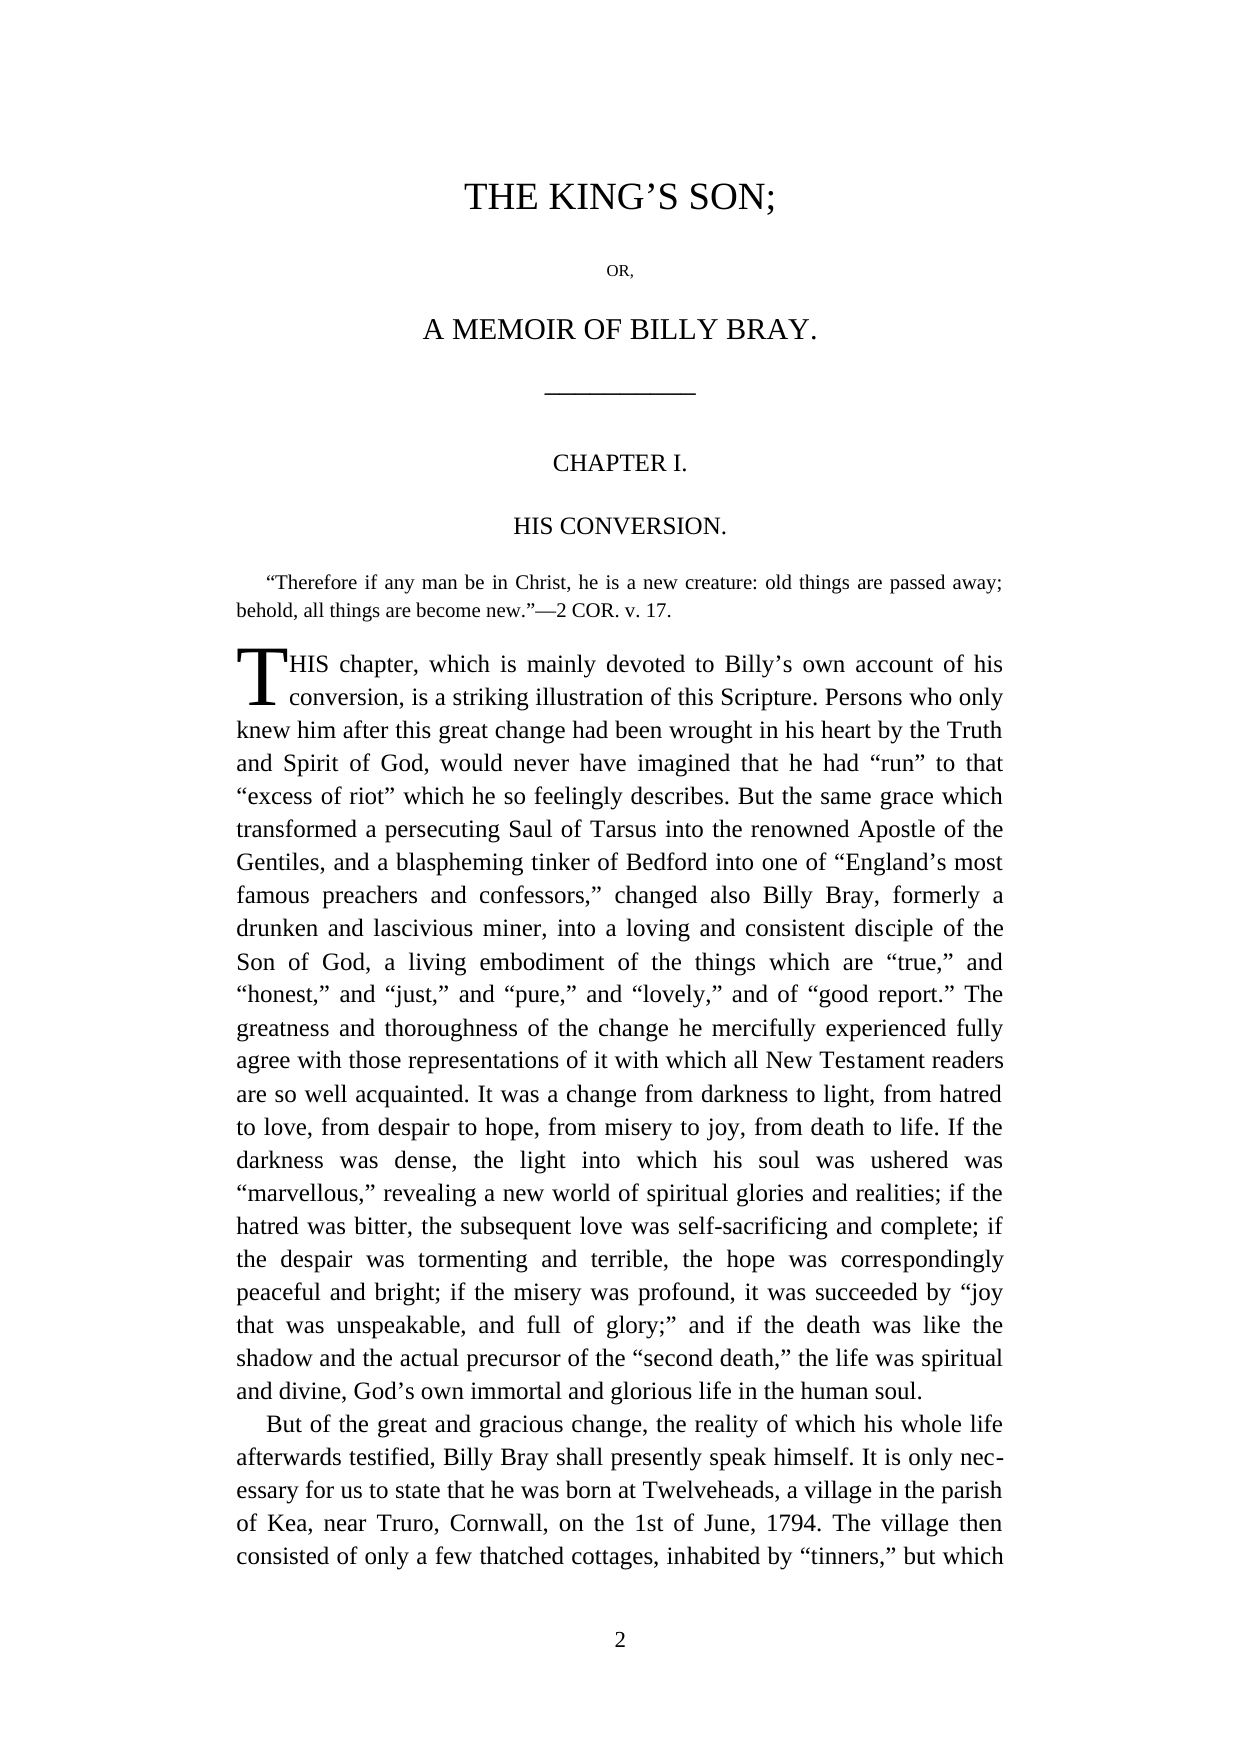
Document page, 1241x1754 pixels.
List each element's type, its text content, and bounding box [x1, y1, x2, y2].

text HIS chapter, which is mainly devoted to Billy’s own account of his conversion, is a striking illustration of this Scripture. Persons who only knew him after this great change had been wrought in his heart by the Truth and Spirit of God, would never have imagined that he had “run” to that “excess of riot” which he so feelingly describes. But the same grace which transformed a persecuting Saul of Tarsus into the renowned Apostle of the Gentiles, and a blaspheming tinker of Bedford into one of “England’s most famous preachers and confessors,” changed also Billy Bray, formerly a drunken and lascivious miner, into a loving and consistent disciple of the Son of God, a living embodiment of the things which are “true,” and “honest,” and “just,” and “pure,” and “lovely,” and of “good report.” The greatness and thoroughness of the change he mercifully experienced fully agree with those representations of it with which all New Testament readers are so well acquainted. It was a change from darkness to light, from hatred to love, from despair to hope, from misery to joy, from death to life. If the darkness was dense, the light into which his soul was ushered was “marvellous,” revealing a new world of spiritual glories and realities; if the hatred was bitter, the subsequent love was self-sacrificing and complete; if the despair was tormenting and terrible, the hope was correspondingly peaceful and bright; if the misery was profound, it was succeeded by “joy that was unspeakable, and full of glory;” and if the death was like the shadow and the actual precursor of the “second death,” the life was spiritual and divine, God’s own immortal and glorious life in the human soul. [236, 649, 1004, 1404]
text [236, 1409, 1004, 1570]
text A MEMOIR OF BILLY BRAY. [236, 311, 1004, 346]
text THE KING’S SON; [236, 177, 1004, 217]
text CHAPTER I. [236, 448, 1004, 477]
text “Therefore if any man be in Christ, he is a new creature: old things are passed away; behold, all things are become new.”—2 COR. v. 17. [236, 570, 1004, 622]
text HIS CONVERSION. [236, 511, 1004, 539]
text OR, [236, 263, 1004, 279]
text __________ [236, 363, 1004, 397]
